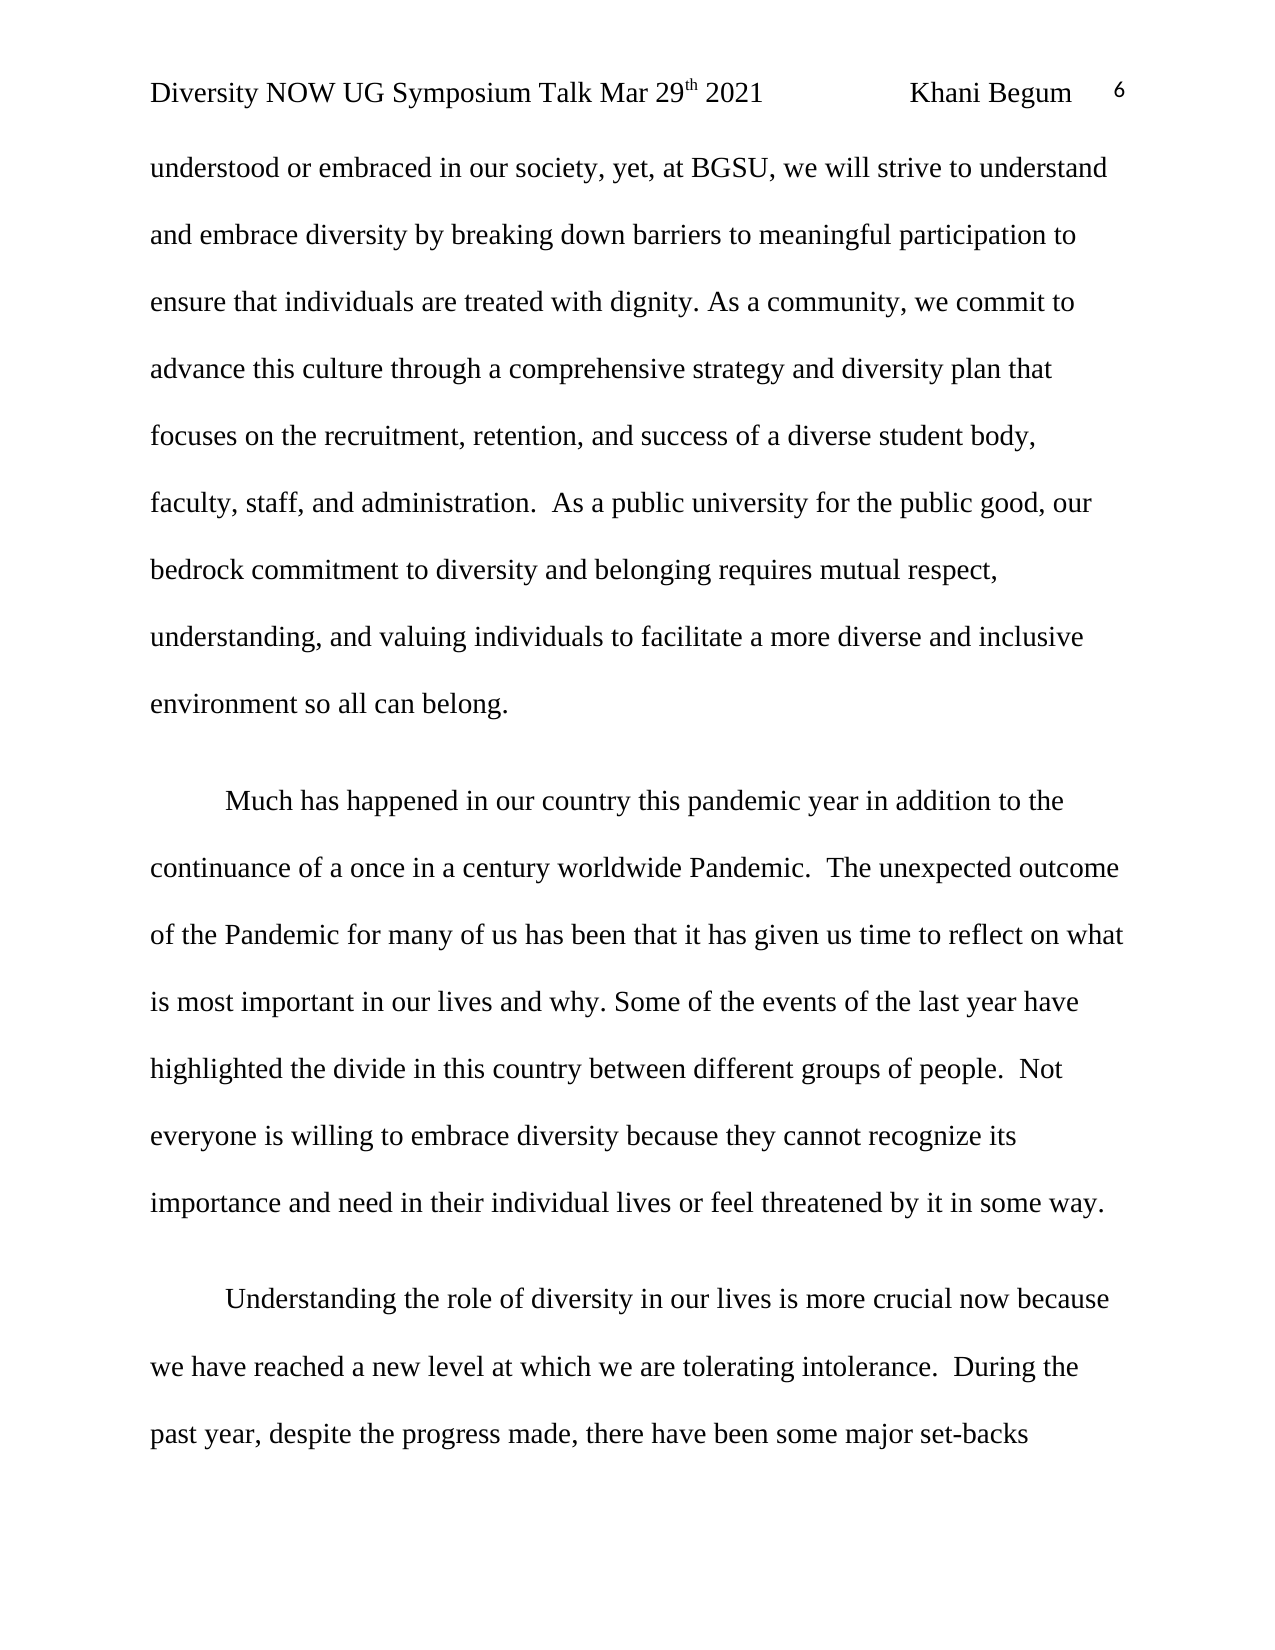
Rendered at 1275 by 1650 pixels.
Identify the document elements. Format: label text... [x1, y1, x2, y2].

text Much has happened in our country this pandemic year in addition to the continuance of a once in a century worldwide Pandemic. The unexpected outcome of the Pandemic for many of us has been that it has given us time to reflect on what is most important in our lives and why. Some of the events of the last year have highlighted the divide in this country between different groups of people. Not everyone is willing to embrace diversity because they cannot recognize its importance and need in their individual lives or feel threatened by it in some way. [150, 783, 1125, 1219]
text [150, 150, 1125, 720]
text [150, 1282, 1125, 1449]
